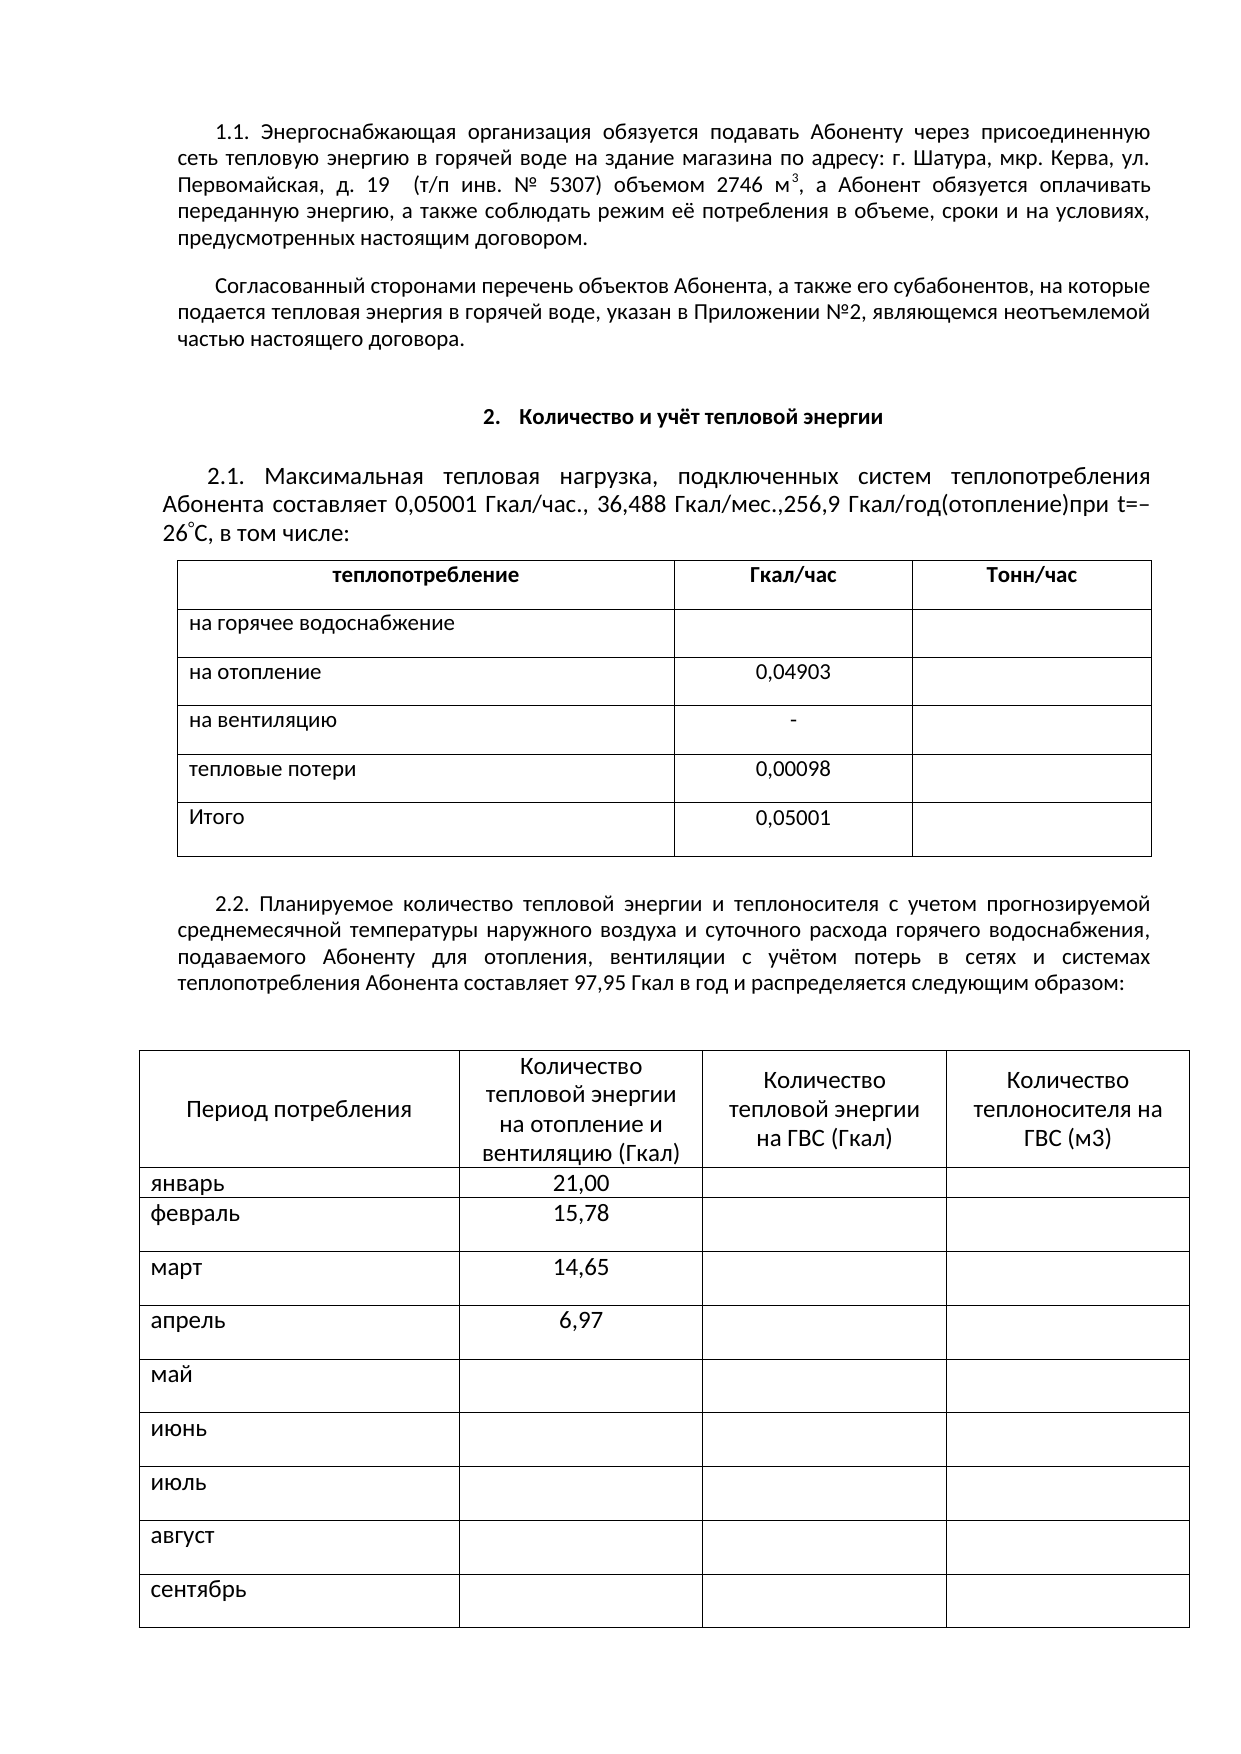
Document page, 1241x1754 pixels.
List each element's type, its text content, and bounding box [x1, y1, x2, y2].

table_cell [913, 755, 1151, 802]
table_cell [460, 1467, 702, 1520]
table_cell апрель [140, 1306, 459, 1358]
table_cell [947, 1252, 1189, 1305]
table_cell [703, 1467, 946, 1520]
table_cell на вентиляцию [178, 706, 674, 754]
table_cell [913, 610, 1151, 657]
table_cell май [140, 1360, 459, 1412]
table_header Количество тепловой энергии на отопление и вентиляцию (Гкал) [460, 1051, 702, 1167]
list Количество и учёт тепловой энергии [177, 403, 1152, 430]
table_cell - [675, 706, 912, 754]
table_header Количество тепловой энергии на ГВС (Гкал) [703, 1051, 946, 1167]
text 2.2. Планируемое количество тепловой энергии и теплоносителя с учетом прогнозируемой среднемесячной температуры наружного воздуха и суточного расхода горячего водоснабжения, подаваемого Абоненту для отопления, вентиляции с учётом потерь в сетях и системах теплопотребления Абонента составляет 97,95 Гкал в год и распределяется следующим образом: [177, 890, 1152, 996]
table_cell август [140, 1521, 459, 1573]
table_cell [913, 803, 1151, 856]
table_cell январь [140, 1168, 459, 1197]
table_header Количество теплоносителя на ГВС (м3) [947, 1051, 1189, 1167]
table_cell [703, 1306, 946, 1358]
table_cell [460, 1360, 702, 1412]
table_cell [460, 1413, 702, 1466]
table_cell июль [140, 1467, 459, 1520]
table_cell март [140, 1252, 459, 1305]
table_cell [947, 1198, 1189, 1251]
table_cell сентябрь [140, 1575, 459, 1627]
table_cell на отопление [178, 658, 674, 705]
table_header Тонн/час [913, 561, 1151, 608]
table_header Гкал/час [675, 561, 912, 608]
text Согласованный сторонами перечень объектов Абонента, а также его субабонентов, на которые подается тепловая энергия в горячей воде, указан в Приложении №2, являющемся неотъемлемой частью настоящего договора. [177, 272, 1152, 352]
table_cell 6,97 [460, 1306, 702, 1358]
table_cell [947, 1521, 1189, 1573]
table_cell 0,04903 [675, 658, 912, 705]
table_cell [947, 1168, 1189, 1197]
table_cell июнь [140, 1413, 459, 1466]
table_cell [703, 1413, 946, 1466]
text 1.1. Энергоснабжающая организация обязуется подавать Абоненту через присоединенную сеть тепловую энергию в горячей воде на здание магазина по адресу: г. Шатура, мкр. Керва, ул. Первомайская, д. 19 (т/п инв. № 5307) объемом 2746 м3, а Абонент обязуется оплачивать переданную энергию, а также соблюдать режим её потребления в объеме, сроки и на условиях, предусмотренных настоящим договором. [177, 118, 1152, 251]
table_cell [703, 1168, 946, 1197]
table_cell [947, 1467, 1189, 1520]
text 2.1. Максимальная тепловая нагрузка, подключенных систем теплопотребления Абонента составляет 0,05001 Гкал/час., 36,488 Гкал/мес.,256,9 Гкал/год(отопление)при t=–26С, в том числе: [162, 461, 1152, 548]
table_header Период потребления [140, 1051, 459, 1167]
table_cell [703, 1521, 946, 1573]
table_cell 21,00 [460, 1168, 702, 1197]
table_cell 14,65 [460, 1252, 702, 1305]
table_cell [675, 610, 912, 657]
table_cell [947, 1360, 1189, 1412]
table_cell Итого [178, 803, 674, 856]
table_cell 15,78 [460, 1198, 702, 1251]
table_cell [703, 1198, 946, 1251]
table_cell [703, 1360, 946, 1412]
table_cell [703, 1252, 946, 1305]
table_cell 0,05001 [675, 803, 912, 856]
table_cell на горячее водоснабжение [178, 610, 674, 657]
table_header теплопотребление [178, 561, 674, 608]
table_cell [460, 1521, 702, 1573]
table_cell [947, 1413, 1189, 1466]
table_cell февраль [140, 1198, 459, 1251]
table_cell 0,00098 [675, 755, 912, 802]
table_cell [703, 1575, 946, 1627]
table_cell [913, 706, 1151, 754]
table_cell [913, 658, 1151, 705]
table_cell тепловые потери [178, 755, 674, 802]
table_cell [460, 1575, 702, 1627]
table_cell [947, 1306, 1189, 1358]
table_cell [947, 1575, 1189, 1627]
